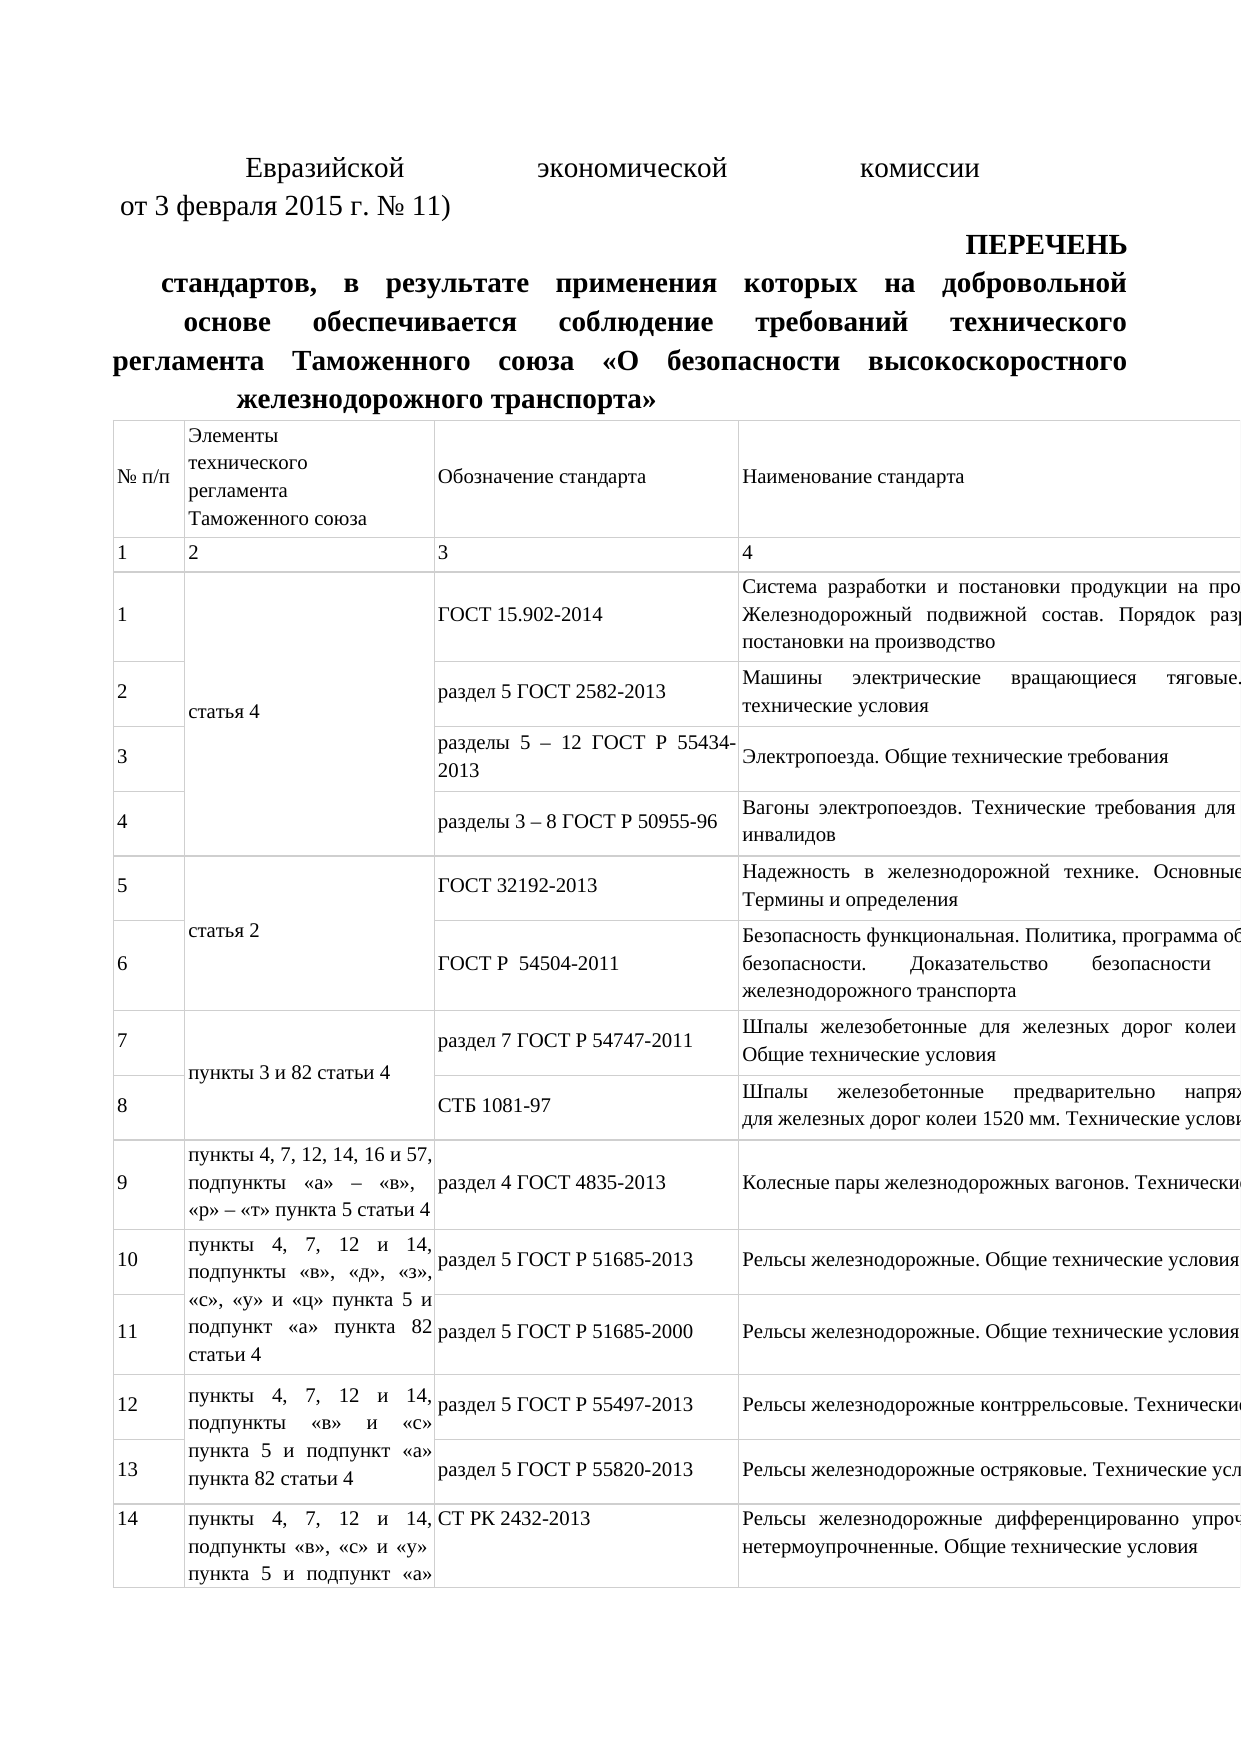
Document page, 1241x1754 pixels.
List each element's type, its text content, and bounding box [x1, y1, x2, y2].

table_cell разделы 5 – 12 ГОСТ Р 55434-2013 [435, 727, 738, 791]
table_cell ГОСТ 15.902-2014 [435, 573, 738, 661]
table_cell Электропоезда. Общие технические требования [739, 727, 1240, 791]
text ПЕРЕЧЕНЬ стандартов, в результате применения которых на добровольной основе обеспечивается соблюдение требований технического регламента Таможенного союза «О безопасности высокоскоростного железнодорожного транспорта» [112, 227, 1128, 415]
table_cell Вагоны электропоездов. Технические требования для перевозки инвалидов [739, 792, 1240, 855]
table_cell 8 [114, 1076, 184, 1139]
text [112, 150, 1128, 222]
table_header № п/п [114, 421, 184, 537]
table_cell 4 [114, 792, 184, 855]
table_cell пункты 4, 7, 12 и 14, подпункты «в» и «с» пункта 5 и подпункт «а» пункта 82 статьи 4 [185, 1375, 434, 1503]
table_cell 1 [114, 573, 184, 661]
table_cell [739, 1505, 1240, 1587]
table_cell 2 [114, 662, 184, 726]
table_cell пункты 4, 7, 12, 14, 16 и 57, подпункты «а» – «в», «р» – «т» пункта 5 статьи 4 [185, 1141, 434, 1229]
table_cell 7 [114, 1011, 184, 1074]
table_cell Колесные пары железнодорожных вагонов. Технические условия [739, 1141, 1240, 1229]
table_cell СТБ 1081-97 [435, 1076, 738, 1139]
table_cell раздел 7 ГОСТ Р 54747-2011 [435, 1011, 738, 1074]
table_cell пункты 3 и 82 статьи 4 [185, 1011, 434, 1139]
table_cell Шпалы железобетонные для железных дорог колеи 1520 мм. Общие технические условия [739, 1011, 1240, 1074]
table_cell Система разработки и постановки продукции на производство. Железнодорожный подвижной состав. Порядок разработки и постановки на производство [739, 573, 1240, 661]
table_cell 9 [114, 1141, 184, 1229]
table_cell Рельсы железнодорожные. Общие технические условия [739, 1230, 1240, 1294]
table_cell 2 [185, 538, 434, 571]
table_cell ГОСТ Р 54504-2011 [435, 921, 738, 1010]
table_cell пункты 4, 7, 12 и 14, подпункты «в», «д», «з», «с», «у» и «ц» пункта 5 и подпункт «а» пункта 82 статьи 4 [185, 1230, 434, 1374]
table_cell Надежность в железнодорожной технике. Основные понятия. Термины и определения [739, 857, 1240, 920]
table_cell разделы 3 – 8 ГОСТ Р 50955-96 [435, 792, 738, 855]
table_header Элементы технического регламента Таможенного союза [185, 421, 434, 537]
table_cell 5 [114, 857, 184, 920]
table_cell СТ РК 2432-2013 [435, 1505, 738, 1587]
table_cell 3 [435, 538, 738, 571]
table_header Обозначение стандарта [435, 421, 738, 537]
table_cell Рельсы железнодорожные остряковые. Технические условия [739, 1440, 1240, 1503]
table_cell 12 [114, 1375, 184, 1438]
table_cell раздел 4 ГОСТ 4835-2013 [435, 1141, 738, 1229]
table_header Наименование стандарта [739, 421, 1240, 537]
table_cell 13 [114, 1440, 184, 1503]
table_cell 10 [114, 1230, 184, 1294]
table_cell статья 4 [185, 573, 434, 855]
table_cell Рельсы железнодорожные контррельсовые. Технические условия [739, 1375, 1240, 1438]
table_cell 1 [114, 538, 184, 571]
table_cell Машины электрические вращающиеся тяговые. Общие технические условия [739, 662, 1240, 726]
table_cell Шпалы железобетонные предварительно напряженные для железных дорог колеи 1520 мм. Технические условия [739, 1076, 1240, 1139]
table_cell 11 [114, 1295, 184, 1374]
table_cell 6 [114, 921, 184, 1010]
table_cell раздел 5 ГОСТ Р 55820-2013 [435, 1440, 738, 1503]
table_cell 3 [114, 727, 184, 791]
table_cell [185, 1505, 434, 1587]
table_cell раздел 5 ГОСТ Р 55497-2013 [435, 1375, 738, 1438]
table_cell раздел 5 ГОСТ Р 51685-2013 [435, 1230, 738, 1294]
table_cell 14 [114, 1505, 184, 1587]
table_cell статья 2 [185, 857, 434, 1010]
table_cell раздел 5 ГОСТ 2582-2013 [435, 662, 738, 726]
table_cell раздел 5 ГОСТ Р 51685-2000 [435, 1295, 738, 1374]
table_cell Рельсы железнодорожные. Общие технические условия [739, 1295, 1240, 1374]
table_cell Безопасность функциональная. Политика, программа обеспечения безопасности. Доказательство безопасности объектов железнодорожного транспорта [739, 921, 1240, 1010]
table_cell 4 [739, 538, 1240, 571]
table_cell ГОСТ 32192-2013 [435, 857, 738, 920]
